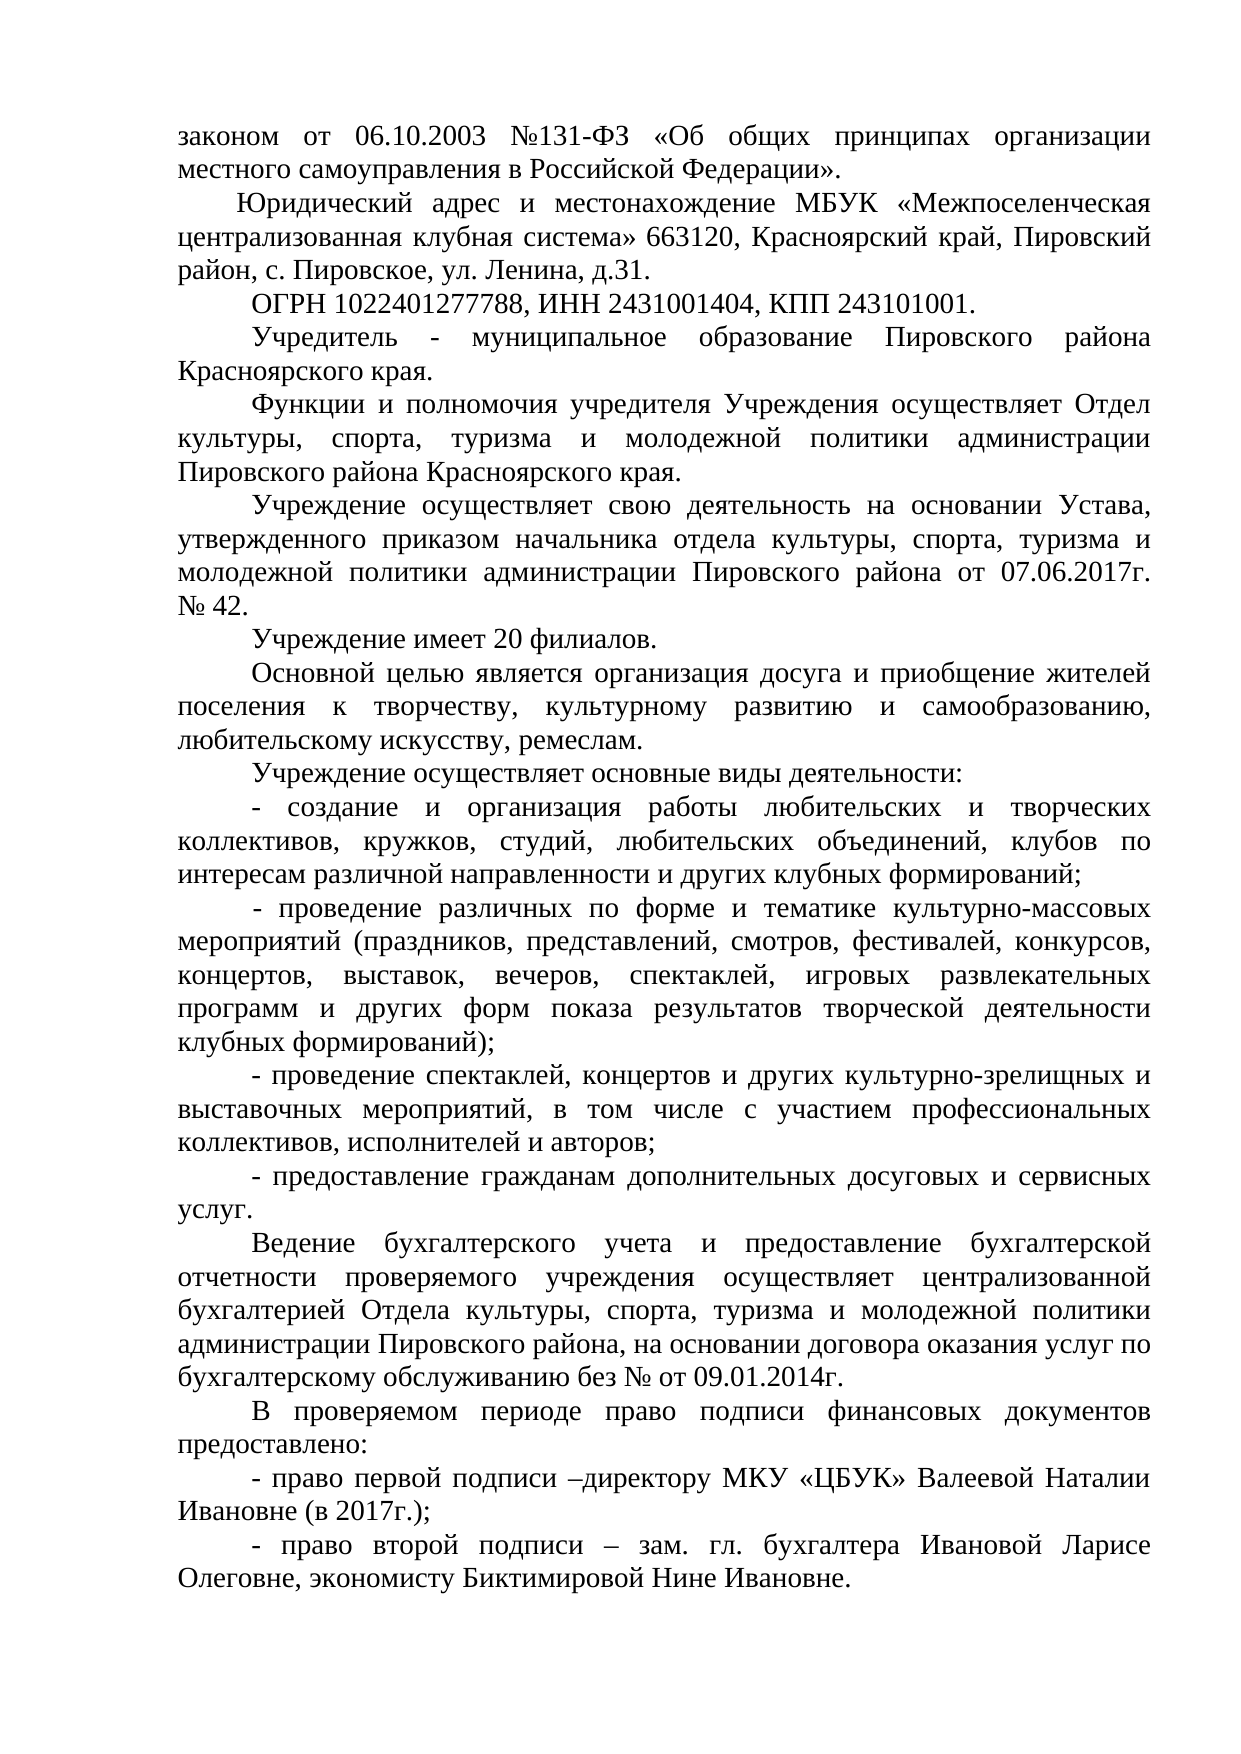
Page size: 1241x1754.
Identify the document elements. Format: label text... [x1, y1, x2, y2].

text Учреждение осуществляет свою деятельность на основании Устава, утвержденного приказом начальника отдела культуры, спорта, туризма и молодежной политики администрации Пировского района от 07.06.2017г. № 42. [177, 487, 1152, 621]
text - право второй подписи – зам. гл. бухгалтера Ивановой Ларисе Олеговне, экономисту Биктимировой Нине Ивановне. [177, 1527, 1152, 1594]
text Учреждение имеет 20 филиалов. [177, 621, 1152, 655]
text Ведение бухгалтерского учета и предоставление бухгалтерской отчетности проверяемого учреждения осуществляет централизованной бухгалтерией Отдела культуры, спорта, туризма и молодежной политики администрации Пировского района, на основании договора оказания услуг по бухгалтерскому обслуживанию без № от 09.01.2014г. [177, 1225, 1152, 1393]
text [177, 118, 1152, 185]
text - создание и организация работы любительских и творческих коллективов, кружков, студий, любительских объединений, клубов по интересам различной направленности и других клубных формирований; [177, 789, 1152, 890]
text В проверяемом периоде право подписи финансовых документов предоставлено: [177, 1393, 1152, 1460]
text - проведение спектаклей, концертов и других культурно-зрелищных и выставочных мероприятий, в том числе с участием профессиональных коллективов, исполнителей и авторов; [177, 1057, 1152, 1158]
text ОГРН 1022401277788, ИНН 2431001404, КПП 243101001. [177, 286, 1152, 319]
text - проведение различных по форме и тематике культурно-массовых мероприятий (праздников, представлений, смотров, фестивалей, конкурсов, концертов, выставок, вечеров, спектаклей, игровых развлекательных программ и других форм показа результатов творческой деятельности клубных формирований); [177, 890, 1152, 1057]
text - предоставление гражданам дополнительных досуговых и сервисных услуг. [177, 1158, 1152, 1225]
text Учредитель - муниципальное образование Пировского района Красноярского края. [177, 319, 1152, 387]
text Функции и полномочия учредителя Учреждения осуществляет Отдел культуры, спорта, туризма и молодежной политики администрации Пировского района Красноярского края. [177, 387, 1152, 487]
text Учреждение осуществляет основные виды деятельности: [177, 756, 1152, 789]
text - право первой подписи –директору МКУ «ЦБУК» Валеевой Наталии Ивановне (в 2017г.); [177, 1460, 1152, 1527]
text Юридический адрес и местонахождение МБУК «Межпоселенческая централизованная клубная система» 663120, Красноярский край, Пировский район, с. Пировское, ул. Ленина, д.31. [177, 185, 1152, 286]
text Основной целью является организация досуга и приобщение жителей поселения к творчеству, культурному развитию и самообразованию, любительскому искусству, ремеслам. [177, 655, 1152, 756]
